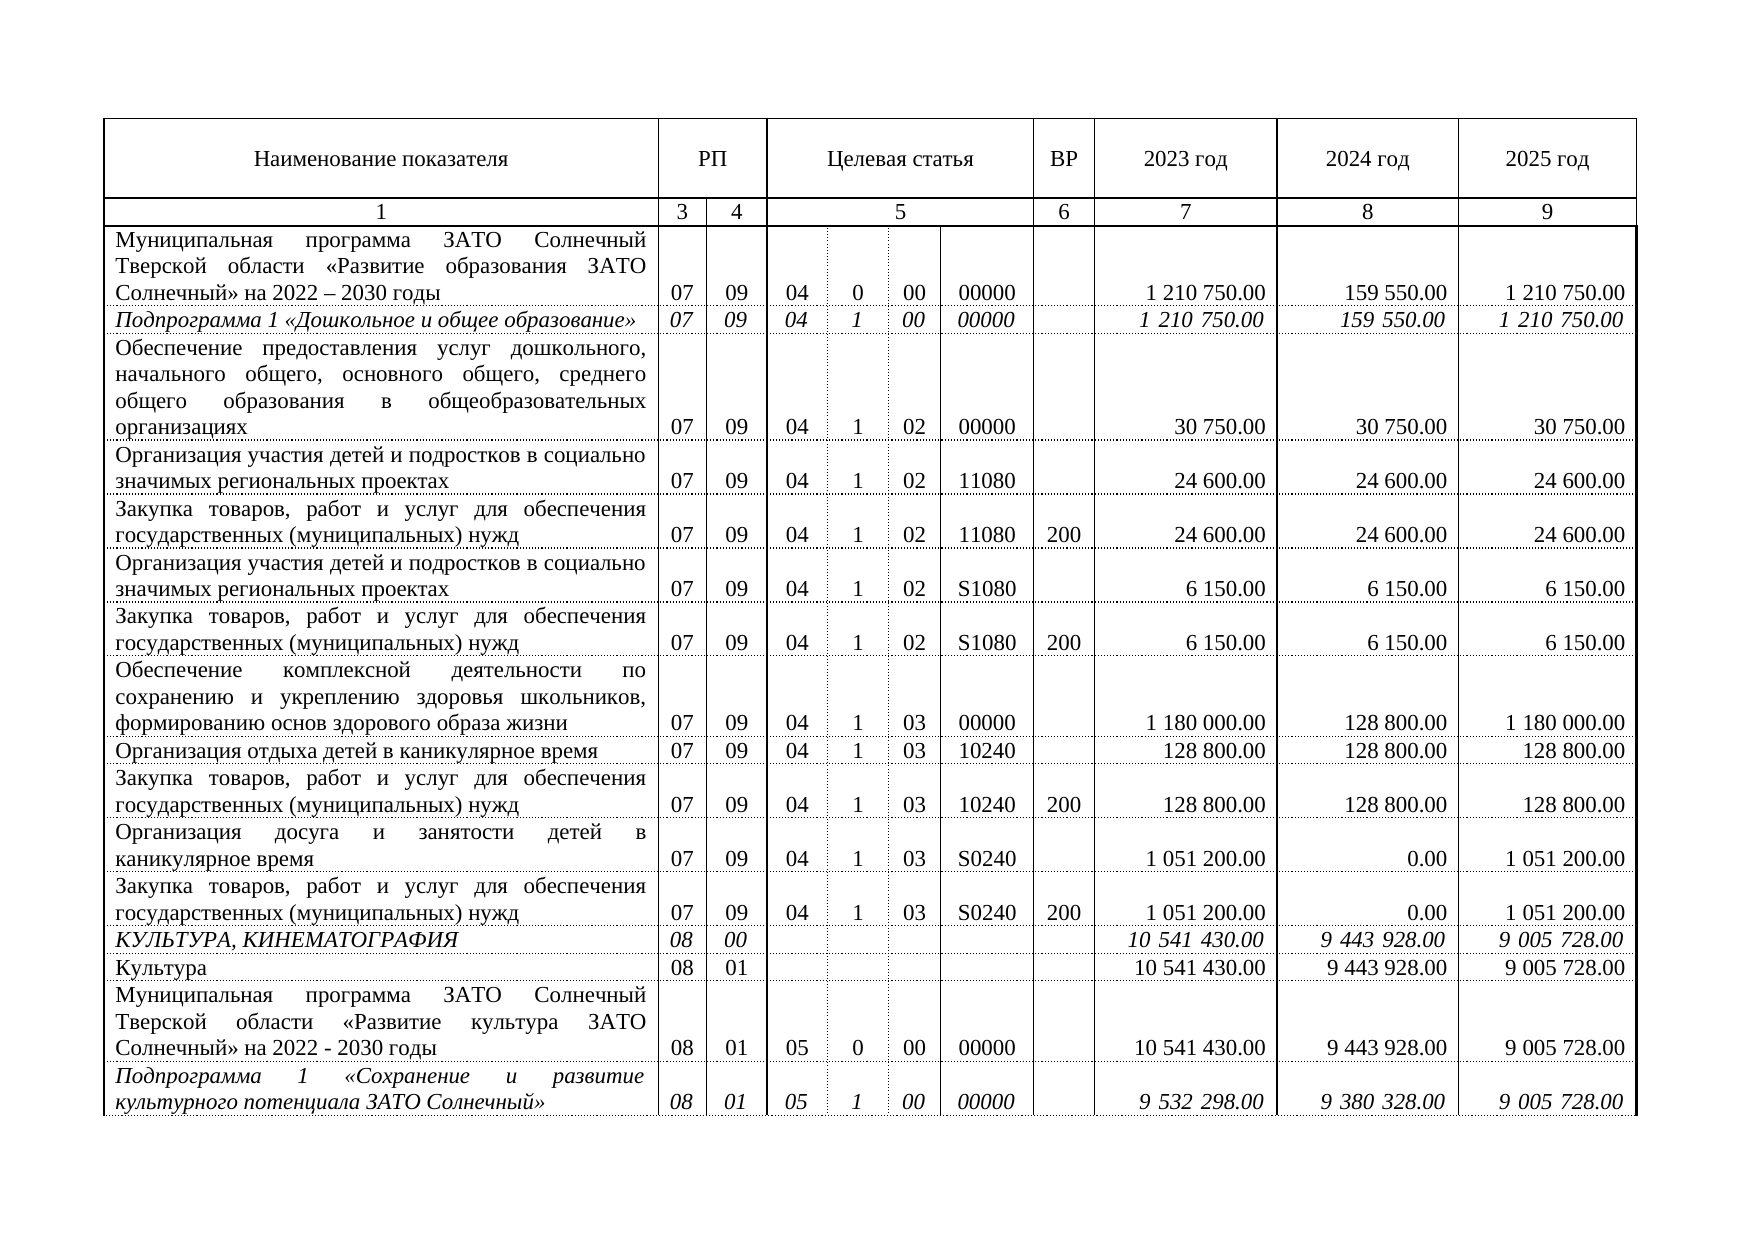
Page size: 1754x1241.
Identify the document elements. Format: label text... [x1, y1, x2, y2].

table_header ВР [1034, 119, 1094, 197]
table_cell 8 [1278, 199, 1458, 225]
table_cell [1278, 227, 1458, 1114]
table_header Наименование показателя [105, 119, 658, 197]
table_cell 5 [768, 199, 1033, 225]
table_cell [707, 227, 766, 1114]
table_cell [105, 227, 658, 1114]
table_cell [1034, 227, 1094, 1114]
table_cell 6 [1034, 199, 1094, 225]
table_cell 4 [707, 199, 766, 225]
table_cell 1 [105, 199, 658, 225]
table_header РП [659, 119, 766, 197]
table_cell 3 [659, 199, 706, 225]
table_header Целевая статья [768, 119, 1033, 197]
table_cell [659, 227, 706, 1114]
table_header 2023 год [1095, 119, 1276, 197]
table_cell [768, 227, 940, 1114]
table_header 2024 год [1278, 119, 1458, 197]
table_cell 9 [1459, 199, 1636, 225]
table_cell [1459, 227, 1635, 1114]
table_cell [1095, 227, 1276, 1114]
table_cell 7 [1095, 199, 1276, 225]
table_header 2025 год [1459, 119, 1636, 197]
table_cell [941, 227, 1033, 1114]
